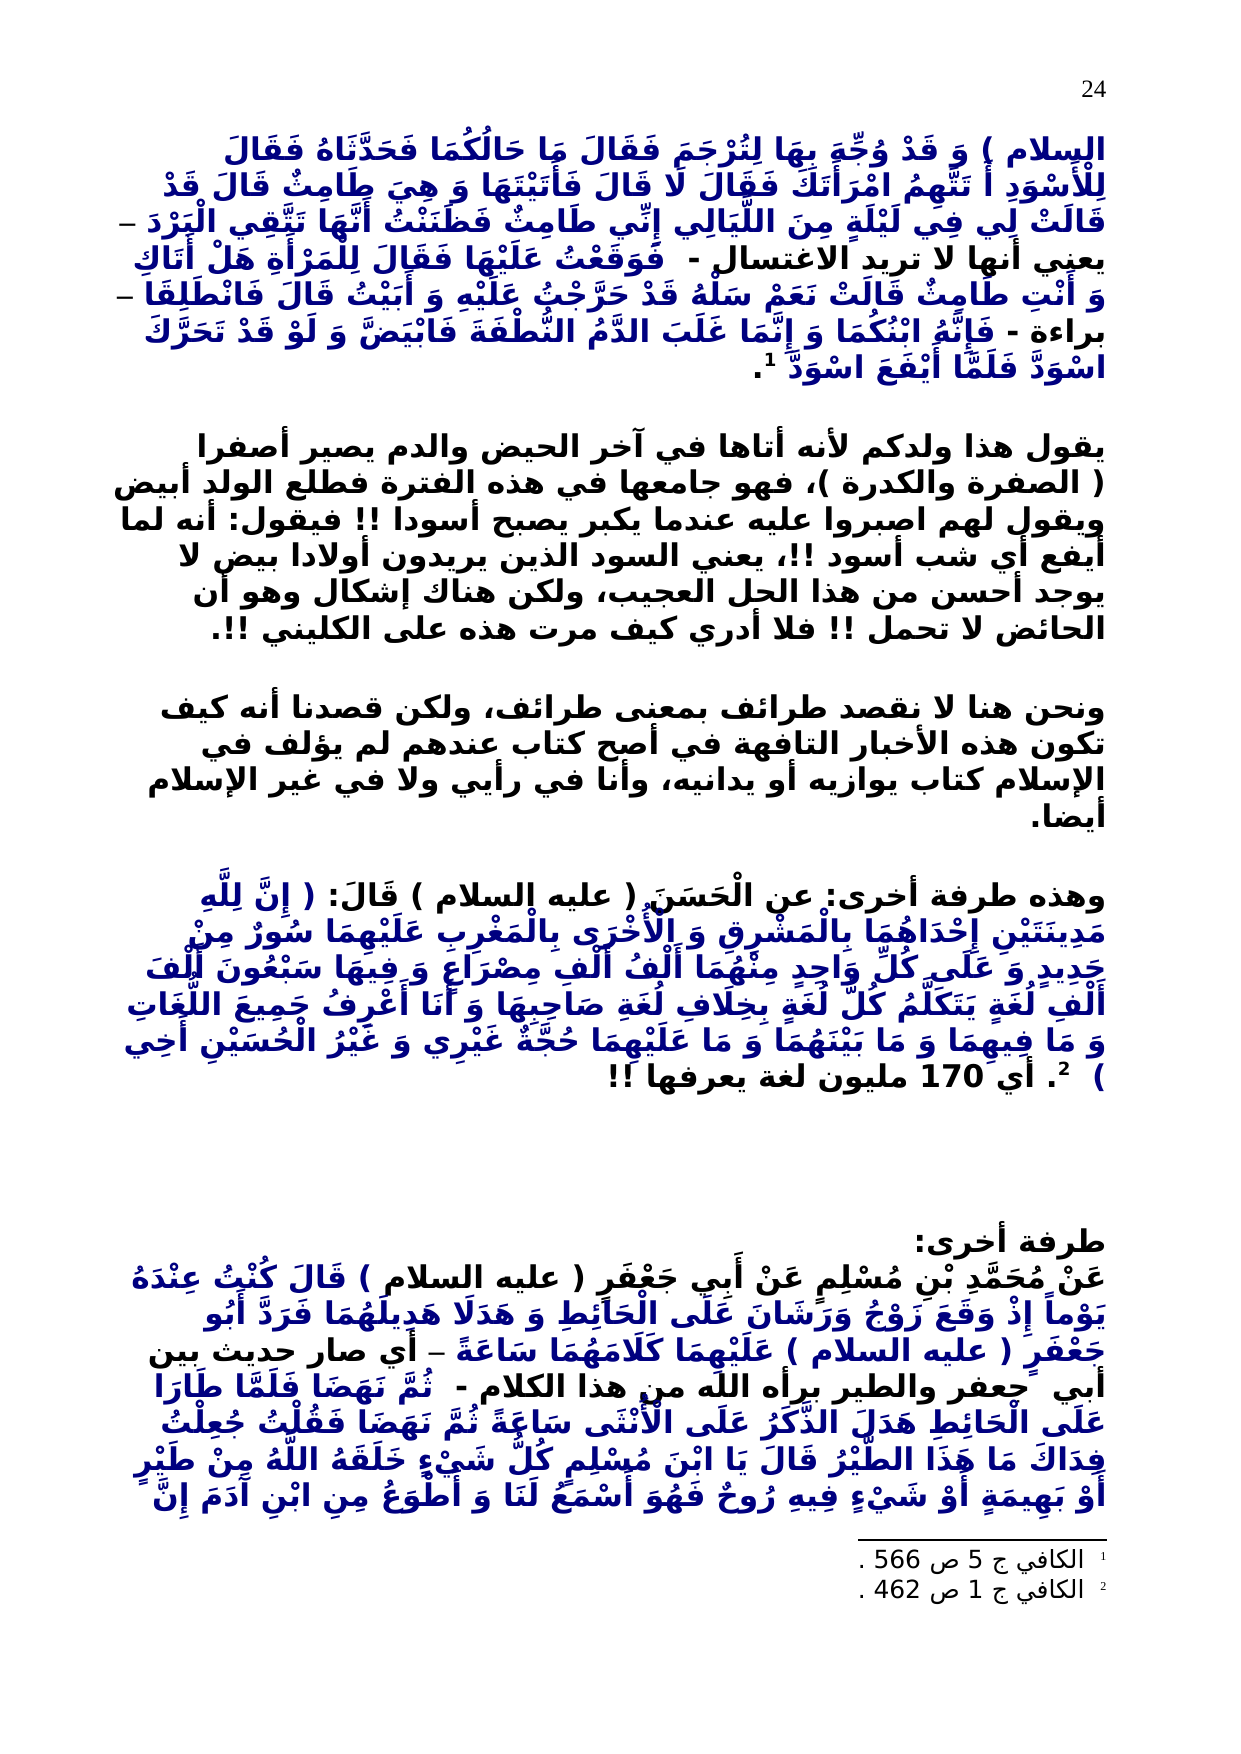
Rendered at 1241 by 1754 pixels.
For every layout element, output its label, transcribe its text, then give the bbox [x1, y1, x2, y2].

text وهذه طرفة أخرى: عن الْحَسَنَ ( عليه السلام ) قَالَ: ( إِنَّ لِلَّهِ مَدِينَتَيْنِ إِحْدَاهُمَا بِالْمَشْرِقِ وَ الْأُخْرَى بِالْمَغْرِبِ عَلَيْهِمَا سُورٌ مِنْ حَدِيدٍ وَ عَلَى كُلِّ وَاحِدٍ مِنْهُمَا أَلْفُ أَلْفِ مِصْرَاعٍ وَ فِيهَا سَبْعُونَ أَلْفَ أَلْفِ لُغَةٍ يَتَكَلَّمُ كُلُّ لُغَةٍ بِخِلَافِ لُغَةِ صَاحِبِهَا وَ أَنَا أَعْرِفُ جَمِيعَ اللُّغَاتِ وَ مَا فِيهِمَا وَ مَا بَيْنَهُمَا وَ مَا عَلَيْهِمَا حُجَّةٌ غَيْرِي وَ غَيْرُ الْحُسَيْنِ أَخِي ) . أي 170 مليون لغة يعرفها !! [112, 877, 1106, 1095]
text ونحن هنا لا نقصد طرائف بمعنى طرائف، ولكن قصدنا أنه كيف تكون هذه الأخبار التافهة في أصح كتاب عندهم لم يؤلف في الإسلام كتاب يوازيه أو يدانيه، وأنا في رأيي ولا في غير الإسلام أيضا. [112, 689, 1106, 834]
text طرفة أخرى: [112, 1223, 1106, 1259]
text يقول هذا ولدكم لأنه أتاها في آخر الحيض والدم يصير أصفرا ( الصفرة والكدرة )، فهو جامعها في هذه الفترة فطلع الولد أبيض ويقول لهم اصبروا عليه عندما يكبر يصبح أسودا !! فيقول: أنه لما أيفع أي شب أسود !!، يعني السود الذين يريدون أولادا بيض لا يوجد أحسن من هذا الحل العجيب، ولكن هناك إشكال وهو أن الحائض لا تحمل !! فلا أدري كيف مرت هذه على الكليني !!. [112, 428, 1106, 646]
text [112, 1259, 1106, 1514]
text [112, 131, 1106, 386]
